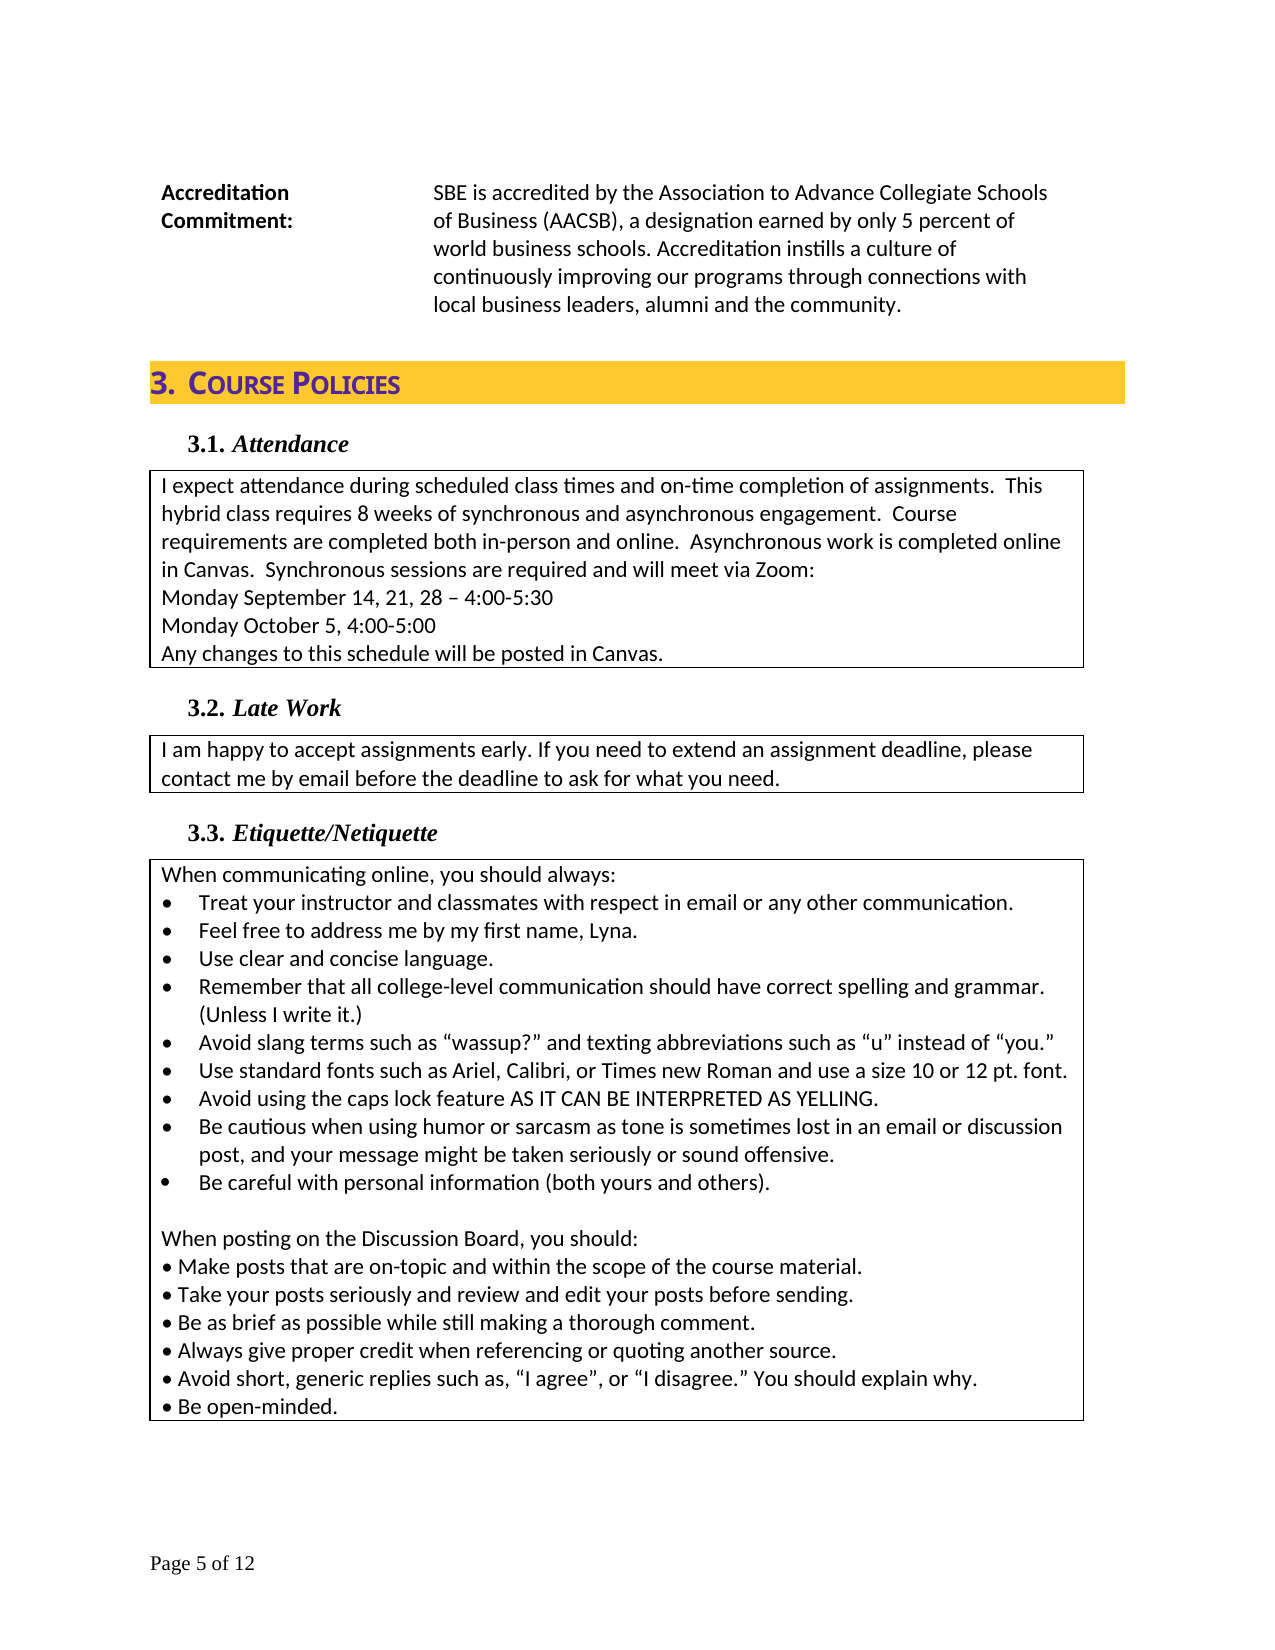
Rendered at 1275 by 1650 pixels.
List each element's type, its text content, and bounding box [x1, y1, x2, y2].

table_cell SBE is accredited by the Association to Advance Collegiate Schools of Business (AACSB), a designation earned by only 5 percent of world business schools. Accreditation instills a culture of continuously improving our programs through connections with local business leaders, alumni and the community. [422, 150, 1083, 318]
table_header When communicating online, you should always: Treat your instructor and classmates with respect in email or any other communication. Feel free to address me by my first name, Lyna. Use clear and concise language. Remember that all college-level communication should have correct spelling and grammar. (Unless I write it.) Avoid slang terms such as “wassup?” and texting abbreviations such as “u” instead of “you.” Use standard fonts such as Ariel, Calibri, or Times new Roman and use a size 10 or 12 pt. font. Avoid using the caps lock feature AS IT CAN BE INTERPRETED AS YELLING. Be cautious when using humor or sarcasm as tone is sometimes lost in an email or discussion post, and your message might be taken seriously or sound offensive. Be careful with personal information (both yours and others). When posting on the Discussion Board, you should: • Make posts that are on-topic and within the scope of the course material. • Take your posts seriously and review and edit your posts before sending. • Be as brief as possible while still making a thorough comment. • Always give proper credit when referencing or quoting another source. • Avoid short, generic replies such as, “I agree”, or “I disagree.” You should explain why. • Be open-minded. [151, 860, 1083, 1420]
table_header I expect attendance during scheduled class times and on-time completion of assignments. This hybrid class requires 8 weeks of synchronous and asynchronous engagement. Course requirements are completed both in-person and online. Asynchronous work is completed online in Canvas. Synchronous sessions are required and will meet via Zoom: Monday September 14, 21, 28 – 4:00-5:30 Monday October 5, 4:00-5:00 Any changes to this schedule will be posted in Canvas. [151, 471, 1083, 667]
subtitle Late Work [187, 693, 1125, 722]
table_cell Accreditation Commitment: [150, 150, 422, 318]
subtitle Etiquette/Netiquette [187, 818, 1125, 846]
subtitle Attendance [187, 429, 1125, 458]
subtitle Course Policies [150, 361, 1125, 404]
table_header I am happy to accept assignments early. If you need to extend an assignment deadline, please contact me by email before the deadline to ask for what you need. [151, 736, 1083, 792]
